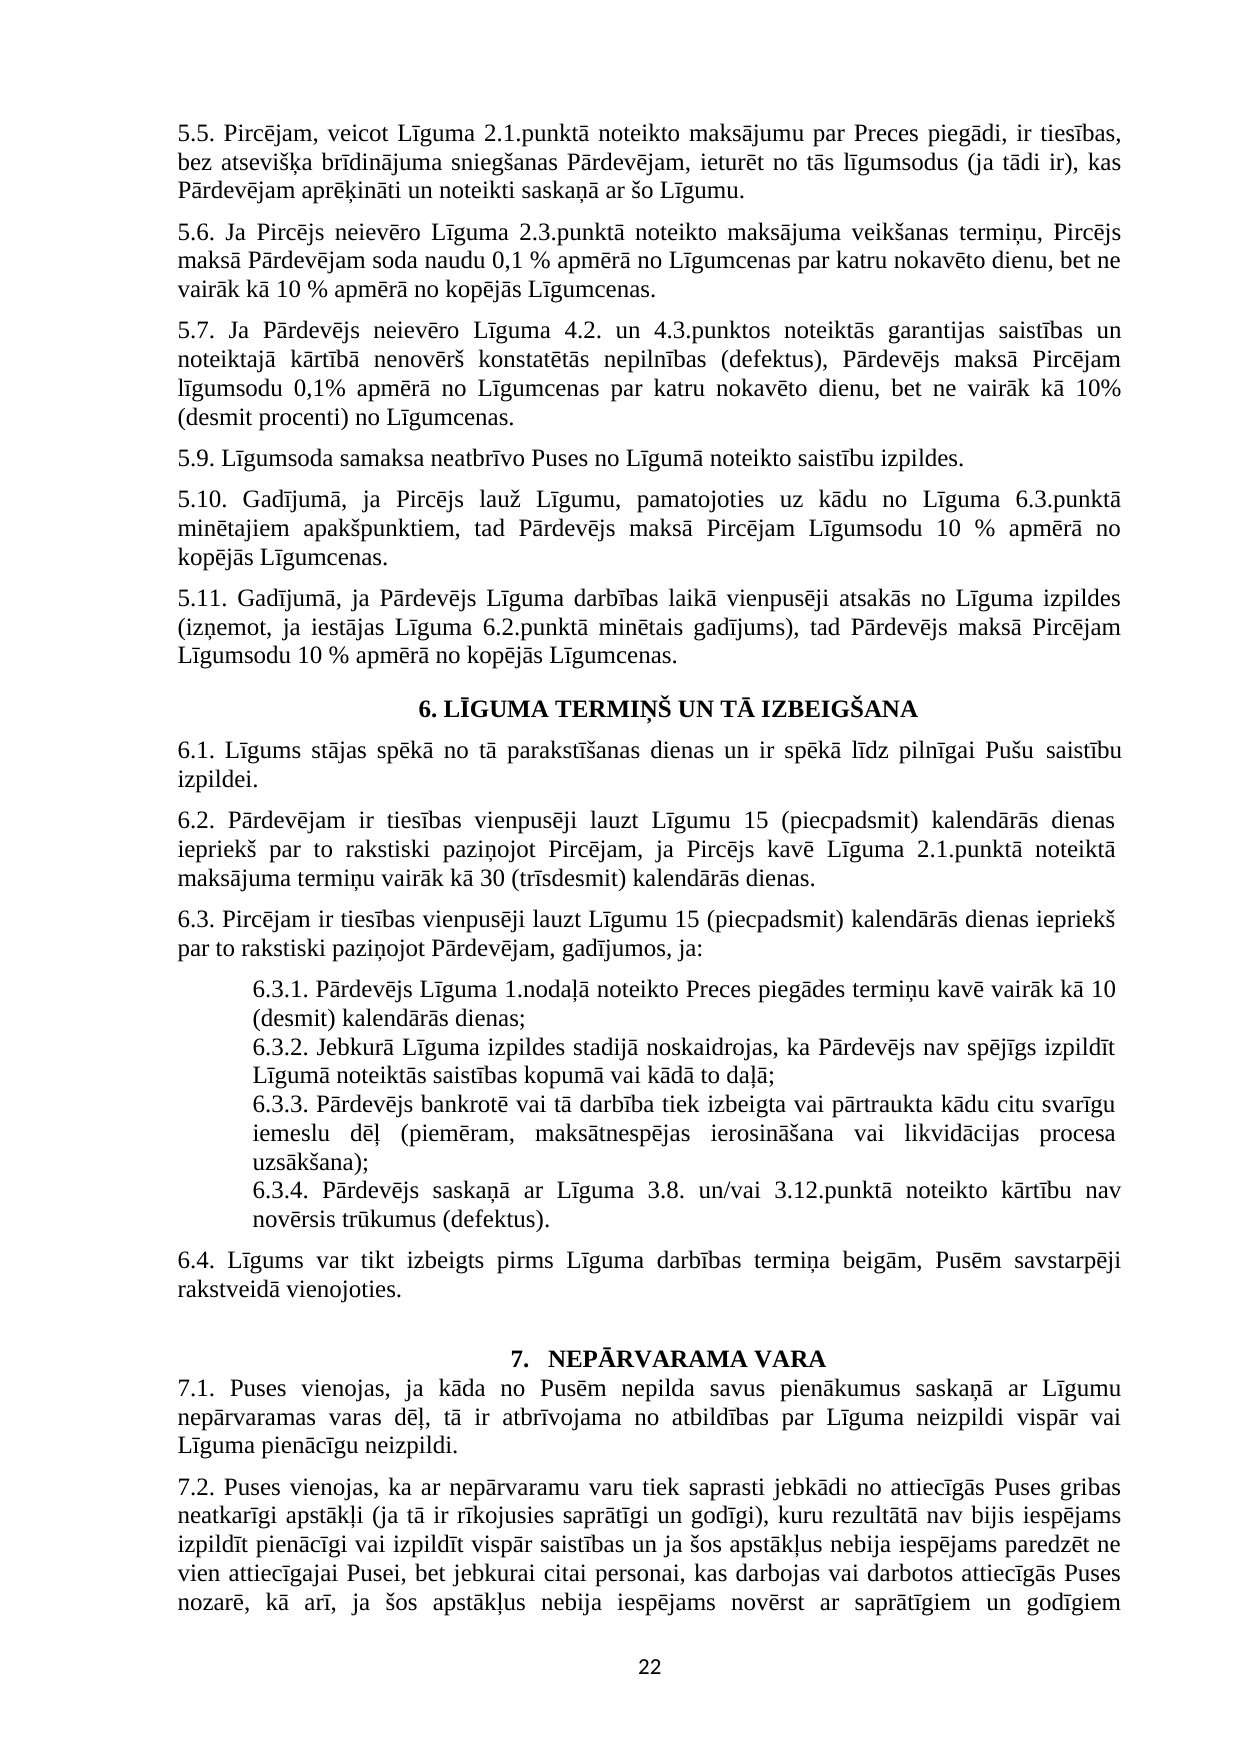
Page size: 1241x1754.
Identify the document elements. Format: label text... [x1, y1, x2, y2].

text 6.3.2. Jebkurā Līguma izpildes stadijā noskaidrojas, ka Pārdevējs nav spējīgs izpildīt Līgumā noteiktās saistības kopumā vai kādā to daļā; [252, 1032, 1116, 1089]
text 6.3.4. Pārdevējs saskaņā ar Līguma 3.8. un/vai 3.12.punktā noteikto kārtību nav novērsis trūkumus (defektus). [252, 1176, 1122, 1233]
text 5.11. Gadījumā, ja Pārdevējs Līguma darbības laikā vienpusēji atsakās no Līguma izpildes (izņemot, ja iestājas Līguma 6.2.punktā minētais gadījums), tad Pārdevējs maksā Pircējam Līgumsodu 10 % apmērā no kopējās Līgumcenas. [177, 583, 1122, 669]
text 6. LĪGUMA TERMIŅŠ UN TĀ IZBEIGŠANA [214, 694, 1122, 723]
text 5.9. Līgumsoda samaksa neatbrīvo Puses no Līgumā noteikto saistību izpildes. [177, 443, 1122, 472]
text 5.10. Gadījumā, ja Pircējs lauž Līgumu, pamatojoties uz kādu no Līguma 6.3.punktā minētajiem apakšpunktiem, tad Pārdevējs maksā Pircējam Līgumsodu 10 % apmērā no kopējās Līgumcenas. [177, 484, 1122, 571]
text 6.3.3. Pārdevējs bankrotē vai tā darbība tiek izbeigta vai pārtraukta kādu citu svarīgu iemeslu dēļ (piemēram, maksātnespējas ierosināšana vai likvidācijas procesa uzsākšana); [252, 1089, 1116, 1176]
text 5.7. Ja Pārdevējs neievēro Līguma 4.2. un 4.3.punktos noteiktās garantijas saistības un noteiktajā kārtībā nenovērš konstatētās nepilnības (defektus), Pārdevējs maksā Pircējam līgumsodu 0,1% apmērā no Līgumcenas par katru nokavēto dienu, bet ne vairāk kā 10% (desmit procenti) no Līgumcenas. [177, 316, 1122, 431]
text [177, 1472, 1122, 1616]
text 6.2. Pārdevējam ir tiesības vienpusēji lauzt Līgumu 15 (piecpadsmit) kalendārās dienas iepriekš par to rakstiski paziņojot Pircējam, ja Pircējs kavē Līguma 2.1.punktā noteiktā maksājuma termiņu vairāk kā 30 (trīsdesmit) kalendārās dienas. [177, 806, 1116, 892]
text 6.4. Līgums var tikt izbeigts pirms Līguma darbības termiņa beigām, Pusēm savstarpēji rakstveidā vienojoties. [177, 1246, 1122, 1303]
text 7.1. Puses vienojas, ja kāda no Pusēm nepilda savus pienākumus saskaņā ar Līgumu nepārvaramas varas dēļ, tā ir atbrīvojama no atbildības par Līguma neizpildi vispār vai Līguma pienācīgu neizpildi. [177, 1373, 1122, 1459]
text 5.5. Pircējam, veicot Līguma 2.1.punktā noteikto maksājumu par Preces piegādi, ir tiesības, bez atsevišķa brīdinājuma sniegšanas Pārdevējam, ieturēt no tās līgumsodus (ja tādi ir), kas Pārdevējam aprēķināti un noteikti saskaņā ar šo Līgumu. [177, 118, 1122, 204]
text 5.6. Ja Pircējs neievēro Līguma 2.3.punktā noteikto maksājuma veikšanas termiņu, Pircējs maksā Pārdevējam soda naudu 0,1 % apmērā no Līgumcenas par katru nokavēto dienu, bet ne vairāk kā 10 % apmērā no kopējās Līgumcenas. [177, 217, 1122, 303]
text 6.1. Līgums stājas spēkā no tā parakstīšanas dienas un ir spēkā līdz pilnīgai Pušu saistību izpildei. [177, 736, 1122, 793]
list NEPĀRVARAMA VARA [215, 1344, 1122, 1373]
text 6.3.1. Pārdevējs Līguma 1.nodaļā noteikto Preces piegādes termiņu kavē vairāk kā 10 (desmit) kalendārās dienas; [252, 974, 1116, 1032]
text 6.3. Pircējam ir tiesības vienpusēji lauzt Līgumu 15 (piecpadsmit) kalendārās dienas iepriekš par to rakstiski paziņojot Pārdevējam, gadījumos, ja: [177, 904, 1116, 962]
